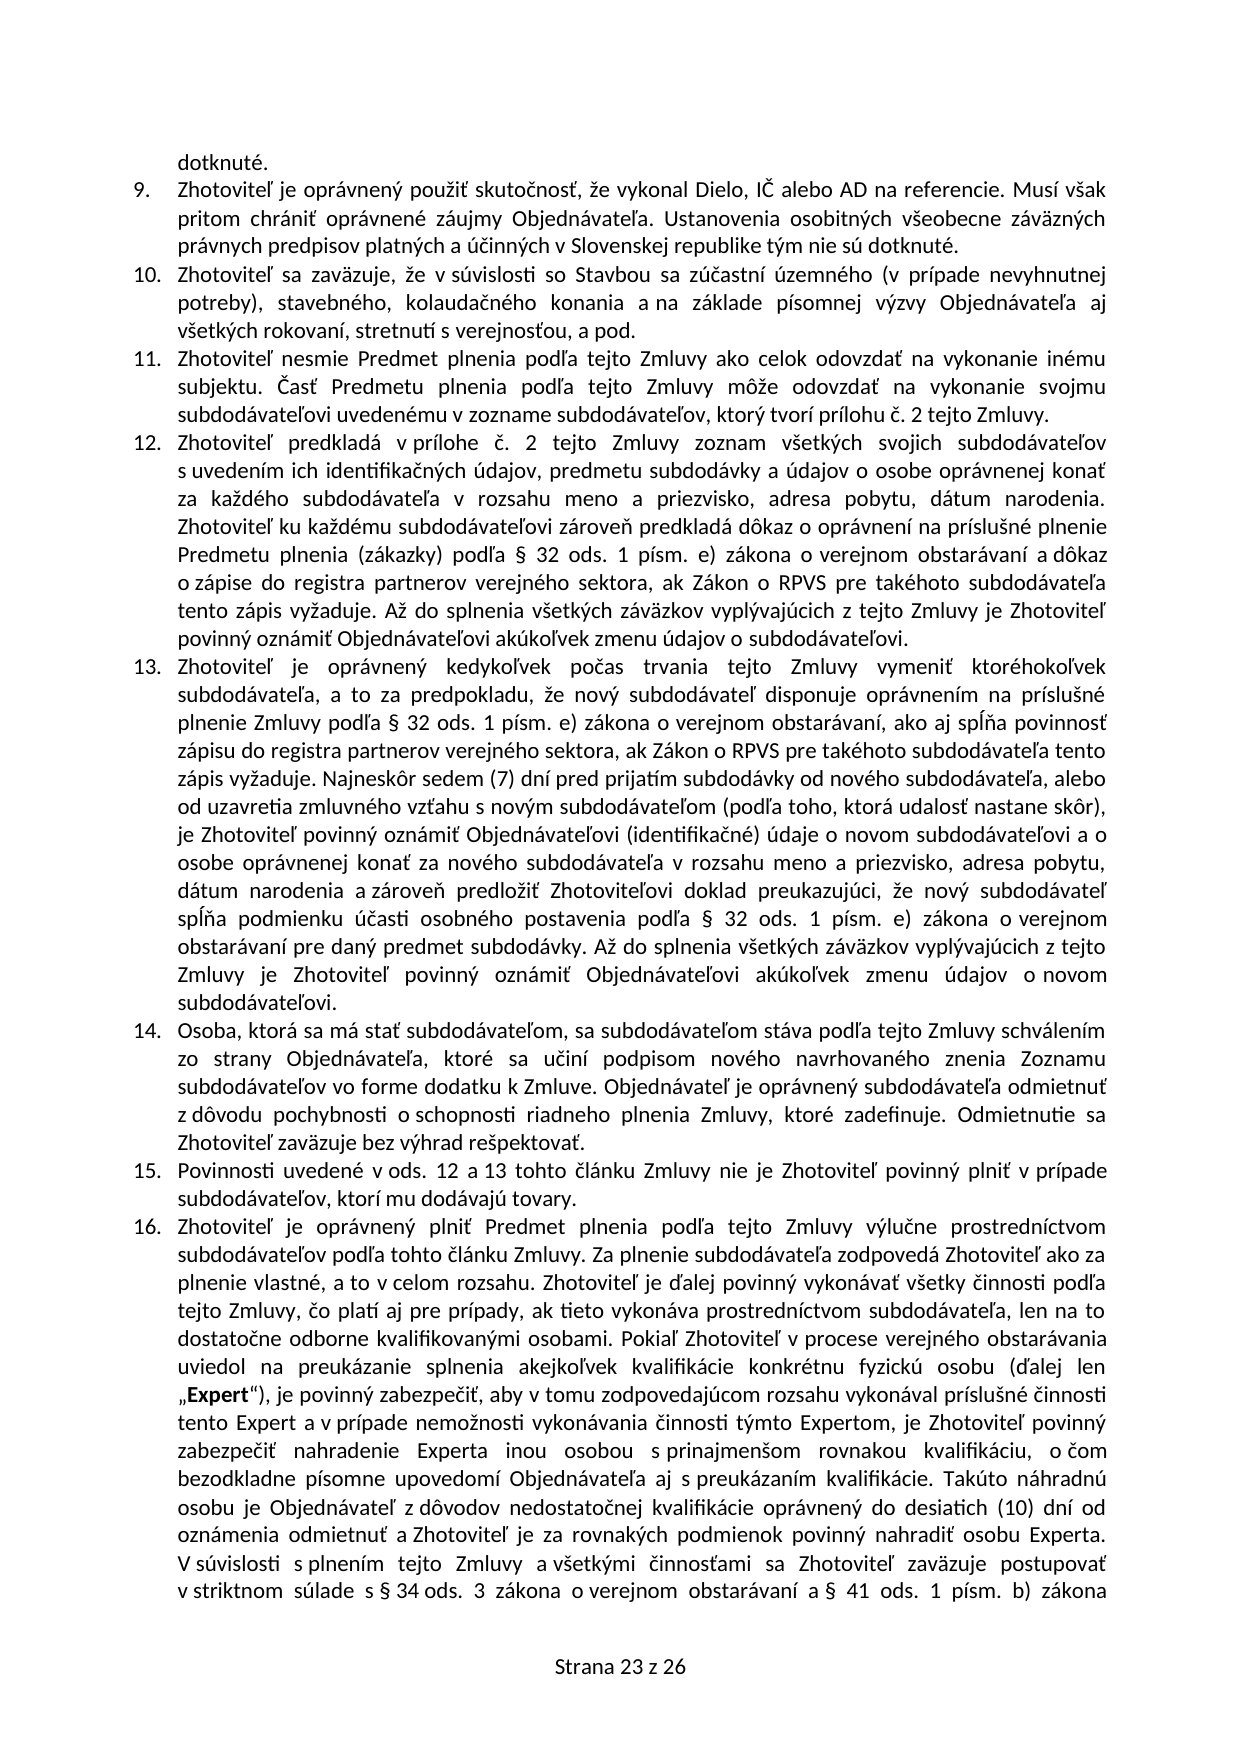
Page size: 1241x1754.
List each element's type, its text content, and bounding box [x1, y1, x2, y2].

list Osoba, ktorá sa má stať subdodávateľom, sa subdodávateľom stáva podľa tejto Zmluvy schválením zo strany Objednávateľa, ktoré sa učiní podpisom nového navrhovaného znenia Zoznamu subdodávateľov vo forme dodatku k Zmluve. Objednávateľ je oprávnený subdodávateľa odmietnuť z dôvodu pochybnosti o schopnosti riadneho plnenia Zmluvy, ktoré zadefinuje. Odmietnutie sa Zhotoviteľ zaväzuje bez výhrad rešpektovať. [133, 1016, 1107, 1156]
list Zhotoviteľ nesmie Predmet plnenia podľa tejto Zmluvy ako celok odovzdať na vykonanie inému subjektu. Časť Predmetu plnenia podľa tejto Zmluvy môže odovzdať na vykonanie svojmu subdodávateľovi uvedenému v zozname subdodávateľov, ktorý tvorí prílohu č. 2 tejto Zmluvy. [133, 344, 1107, 428]
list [133, 148, 1107, 176]
list Povinnosti uvedené v ods. 12 a 13 tohto článku Zmluvy nie je Zhotoviteľ povinný plniť v prípade subdodávateľov, ktorí mu dodávajú tovary. [133, 1156, 1107, 1212]
list Zhotoviteľ predkladá v prílohe č. 2 tejto Zmluvy zoznam všetkých svojich subdodávateľov s uvedením ich identifikačných údajov, predmetu subdodávky a údajov o osobe oprávnenej konať za každého subdodávateľa v rozsahu meno a priezvisko, adresa pobytu, dátum narodenia. Zhotoviteľ ku každému subdodávateľovi zároveň predkladá dôkaz o oprávnení na príslušné plnenie Predmetu plnenia (zákazky) podľa § 32 ods. 1 písm. e) zákona o verejnom obstarávaní a dôkaz o zápise do registra partnerov verejného sektora, ak Zákon o RPVS pre takéhoto subdodávateľa tento zápis vyžaduje. Až do splnenia všetkých záväzkov vyplývajúcich z tejto Zmluvy je Zhotoviteľ povinný oznámiť Objednávateľovi akúkoľvek zmenu údajov o subdodávateľovi. [133, 428, 1107, 652]
list Zhotoviteľ sa zaväzuje, že v súvislosti so Stavbou sa zúčastní územného (v prípade nevyhnutnej potreby), stavebného, kolaudačného konania a na základe písomnej výzvy Objednávateľa aj všetkých rokovaní, stretnutí s verejnosťou, a pod. [133, 260, 1107, 344]
list Zhotoviteľ je oprávnený kedykoľvek počas trvania tejto Zmluvy vymeniť ktoréhokoľvek subdodávateľa, a to za predpokladu, že nový subdodávateľ disponuje oprávnením na príslušné plnenie Zmluvy podľa § 32 ods. 1 písm. e) zákona o verejnom obstarávaní, ako aj spĺňa povinnosť zápisu do registra partnerov verejného sektora, ak Zákon o RPVS pre takéhoto subdodávateľa tento zápis vyžaduje. Najneskôr sedem (7) dní pred prijatím subdodávky od nového subdodávateľa, alebo od uzavretia zmluvného vzťahu s novým subdodávateľom (podľa toho, ktorá udalosť nastane skôr), je Zhotoviteľ povinný oznámiť Objednávateľovi (identifikačné) údaje o novom subdodávateľovi a o osobe oprávnenej konať za nového subdodávateľa v rozsahu meno a priezvisko, adresa pobytu, dátum narodenia a zároveň predložiť Zhotoviteľovi doklad preukazujúci, že nový subdodávateľ spĺňa podmienku účasti osobného postavenia podľa § 32 ods. 1 písm. e) zákona o verejnom obstarávaní pre daný predmet subdodávky. Až do splnenia všetkých záväzkov vyplývajúcich z tejto Zmluvy je Zhotoviteľ povinný oznámiť Objednávateľovi akúkoľvek zmenu údajov o novom subdodávateľovi. [133, 652, 1107, 1016]
list Zhotoviteľ je oprávnený použiť skutočnosť, že vykonal Dielo, IČ alebo AD na referencie. Musí však pritom chrániť oprávnené záujmy Objednávateľa. Ustanovenia osobitných všeobecne záväzných právnych predpisov platných a účinných v Slovenskej republike tým nie sú dotknuté. [133, 176, 1107, 260]
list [133, 1212, 1107, 1605]
